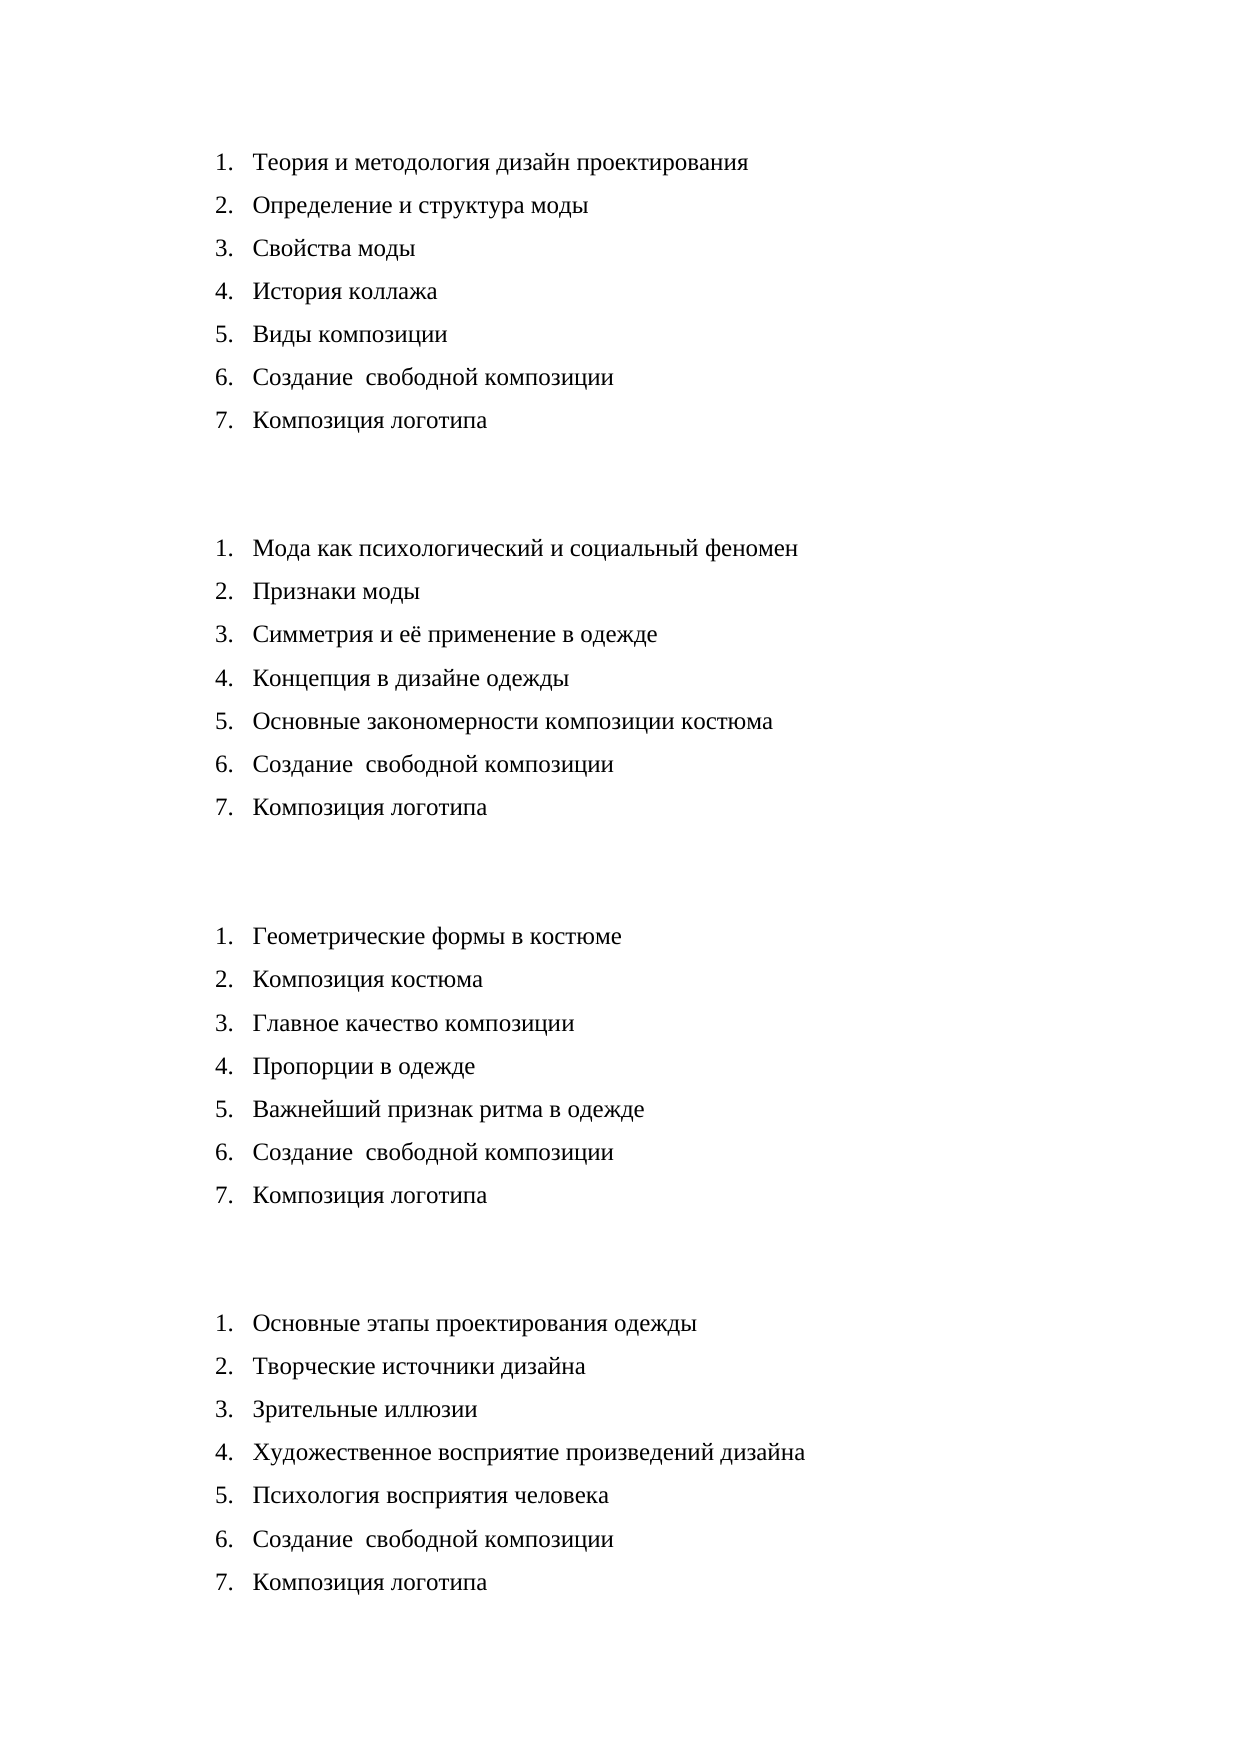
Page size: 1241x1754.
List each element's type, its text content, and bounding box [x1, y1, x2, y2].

list История коллажа [215, 276, 1152, 305]
list Создание свободной композиции [215, 1137, 1152, 1166]
list Создание свободной композиции [215, 362, 1152, 391]
list Признаки моды [215, 576, 1152, 605]
list Композиция логотипа [215, 1180, 1152, 1209]
list Зрительные иллюзии [215, 1394, 1152, 1423]
list Важнейший признак ритма в одежде [215, 1094, 1152, 1123]
list Создание свободной композиции [215, 749, 1152, 778]
list Пропорции в одежде [215, 1051, 1152, 1079]
list Художественное восприятие произведений дизайна [215, 1437, 1152, 1466]
list Определение и структура моды [215, 190, 1152, 218]
list Виды композиции [215, 319, 1152, 348]
list Основные этапы проектирования одежды [215, 1308, 1152, 1337]
list Теория и методология дизайн проектирования [215, 147, 1152, 175]
list Композиция логотипа [215, 792, 1152, 821]
list Композиция логотипа [215, 405, 1152, 434]
list Композиция костюма [215, 964, 1152, 993]
list Главное качество композиции [215, 1008, 1152, 1036]
list Симметрия и её применение в одежде [215, 619, 1152, 648]
list Геометрические формы в костюме [215, 921, 1152, 950]
list Композиция логотипа [215, 1567, 1152, 1596]
list Психология восприятия человека [215, 1481, 1152, 1509]
list Мода как психологический и социальный феномен [215, 533, 986, 562]
list Творческие источники дизайна [215, 1351, 1152, 1380]
list Создание свободной композиции [215, 1524, 1152, 1552]
list Свойства моды [215, 233, 1152, 262]
list Концепция в дизайне одежды [215, 663, 1152, 691]
list Основные закономерности композиции костюма [215, 706, 1152, 734]
